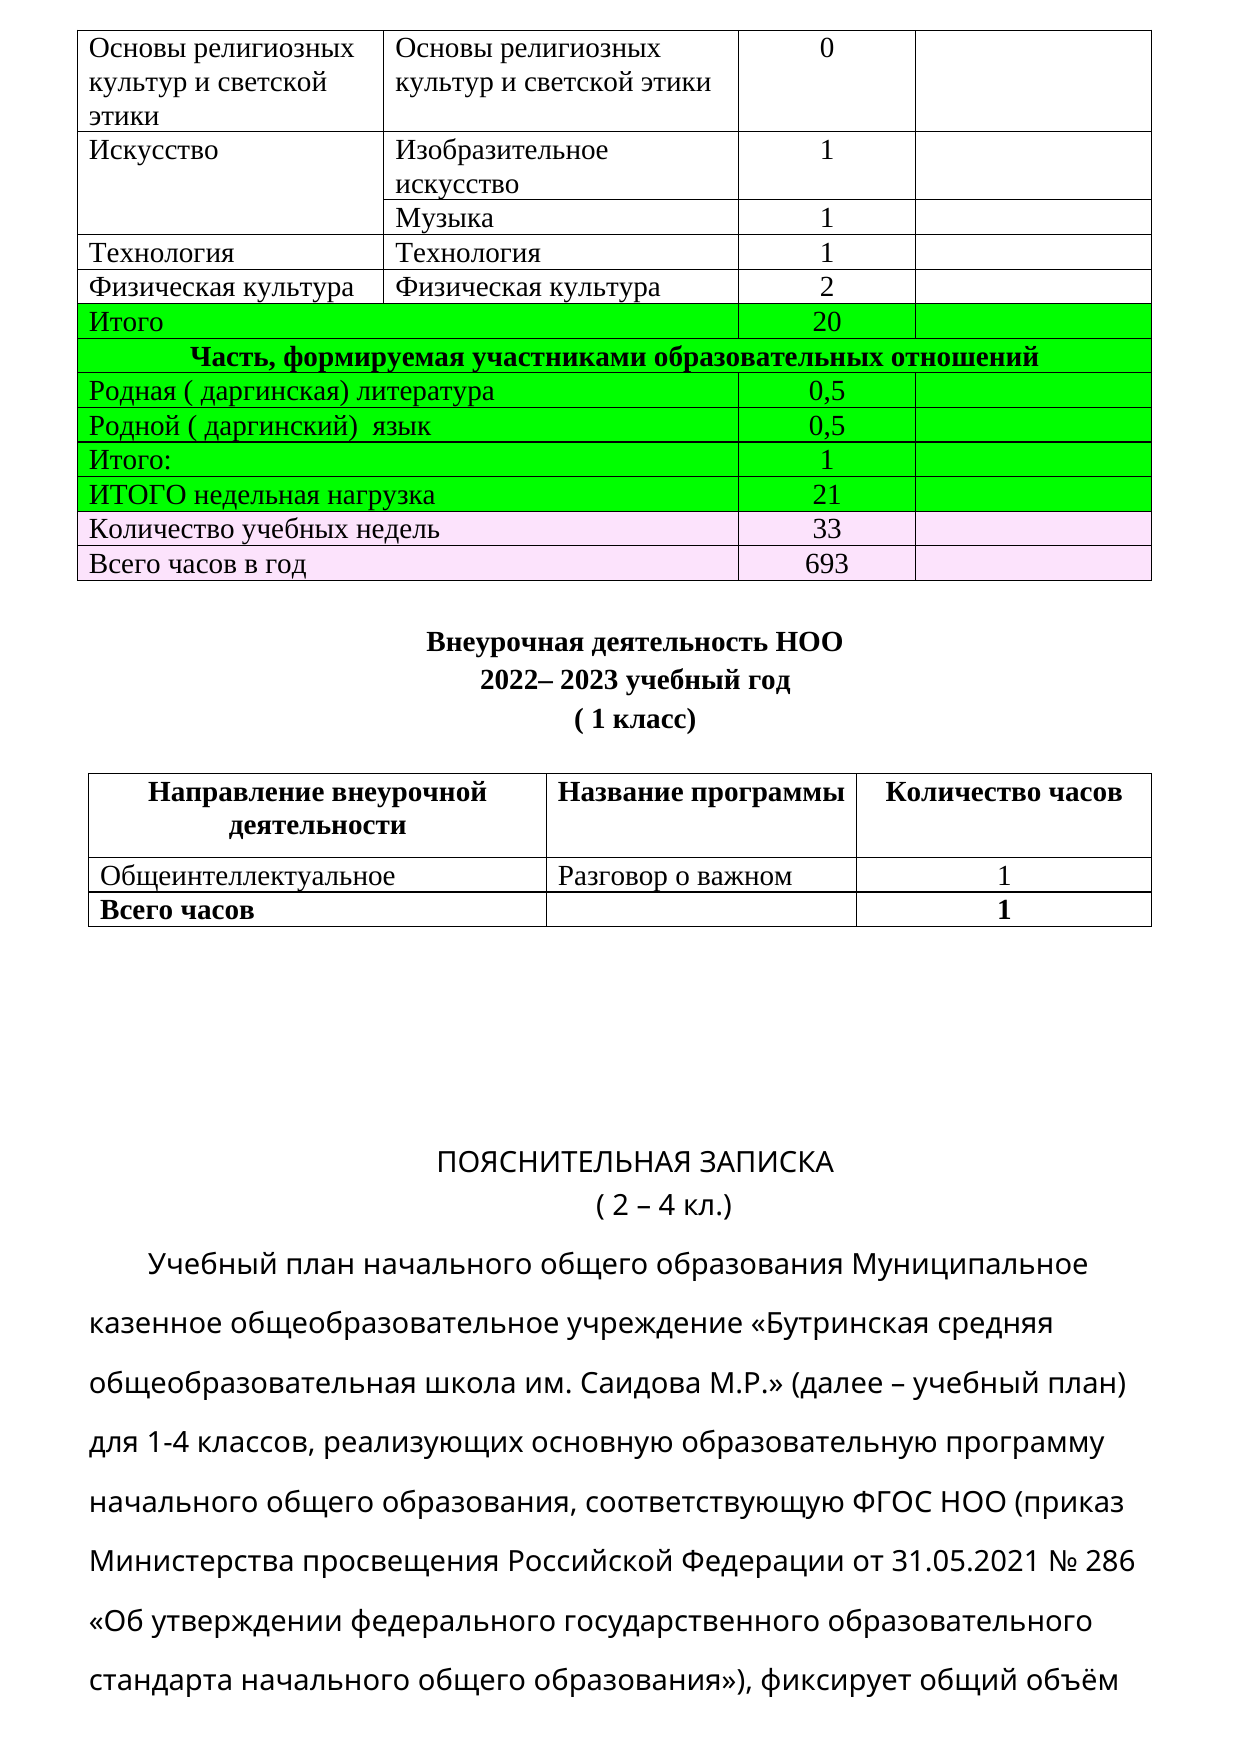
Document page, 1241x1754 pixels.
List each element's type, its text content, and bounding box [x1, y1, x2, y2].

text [89, 1243, 1181, 1699]
table_cell [916, 373, 1151, 407]
table_cell 2 [739, 270, 915, 303]
table_cell [916, 408, 1151, 441]
table_cell Общеинтеллектуальное [89, 858, 546, 891]
table_cell [916, 132, 1151, 199]
table_cell 20 [739, 304, 915, 338]
table_cell 1 [739, 443, 915, 476]
text 2022– 2023 учебный год [89, 662, 1181, 696]
table_cell Технология [384, 235, 738, 268]
table_cell [916, 200, 1151, 234]
table_cell Музыка [384, 200, 738, 234]
table_cell [916, 31, 1151, 131]
text ( 2 – 4 кл.) [89, 1184, 1181, 1223]
table_cell 1 [857, 893, 1151, 926]
table_cell 693 [739, 546, 915, 580]
table_cell 21 [739, 477, 915, 511]
table_cell Количество учебных недель [78, 512, 738, 545]
table_cell Итого: [78, 443, 738, 476]
table_cell Искусство [78, 132, 383, 234]
table_cell [916, 512, 1151, 545]
table_cell Изобразительное искусство [384, 132, 738, 199]
text ПОЯСНИТЕЛЬНАЯ ЗАПИСКА [89, 1141, 1181, 1181]
table_cell Основы религиозных культур и светской этики [78, 31, 383, 131]
table_cell Родной ( даргинский) язык [78, 408, 738, 441]
table_cell 0,5 [739, 373, 915, 407]
table_cell Разговор о важном [547, 858, 856, 891]
table_cell 1 [739, 235, 915, 268]
table_cell 33 [739, 512, 915, 545]
table_cell [916, 443, 1151, 476]
table_cell Физическая культура [78, 270, 383, 303]
table_cell Часть, формируемая участниками образовательных отношений [78, 339, 1151, 372]
table_cell [916, 304, 1151, 338]
table_cell Родная ( даргинская) литература [78, 373, 738, 407]
table_cell Всего часов в год [78, 546, 738, 580]
table_header Количество часов [857, 774, 1151, 857]
table_header Направление внеурочной деятельности [89, 774, 546, 857]
table_cell 0,5 [739, 408, 915, 441]
table_cell Основы религиозных культур и светской этики [384, 31, 738, 131]
text Внеурочная деятельность НОО [89, 624, 1181, 657]
table_cell Итого [78, 304, 738, 338]
table_cell [916, 235, 1151, 268]
table_cell Технология [78, 235, 383, 268]
table_cell ИТОГО недельная нагрузка [78, 477, 738, 511]
table_cell Всего часов [89, 893, 546, 926]
text ( 1 класс) [89, 701, 1181, 734]
table_header Название программы [547, 774, 856, 857]
table_cell [547, 893, 856, 926]
table_cell 1 [739, 132, 915, 199]
table_cell 1 [739, 200, 915, 234]
table_cell [916, 477, 1151, 511]
table_cell 0 [739, 31, 915, 131]
table_cell 1 [857, 858, 1151, 891]
table_cell [916, 270, 1151, 303]
table_cell Физическая культура [384, 270, 738, 303]
table_cell [916, 546, 1151, 580]
